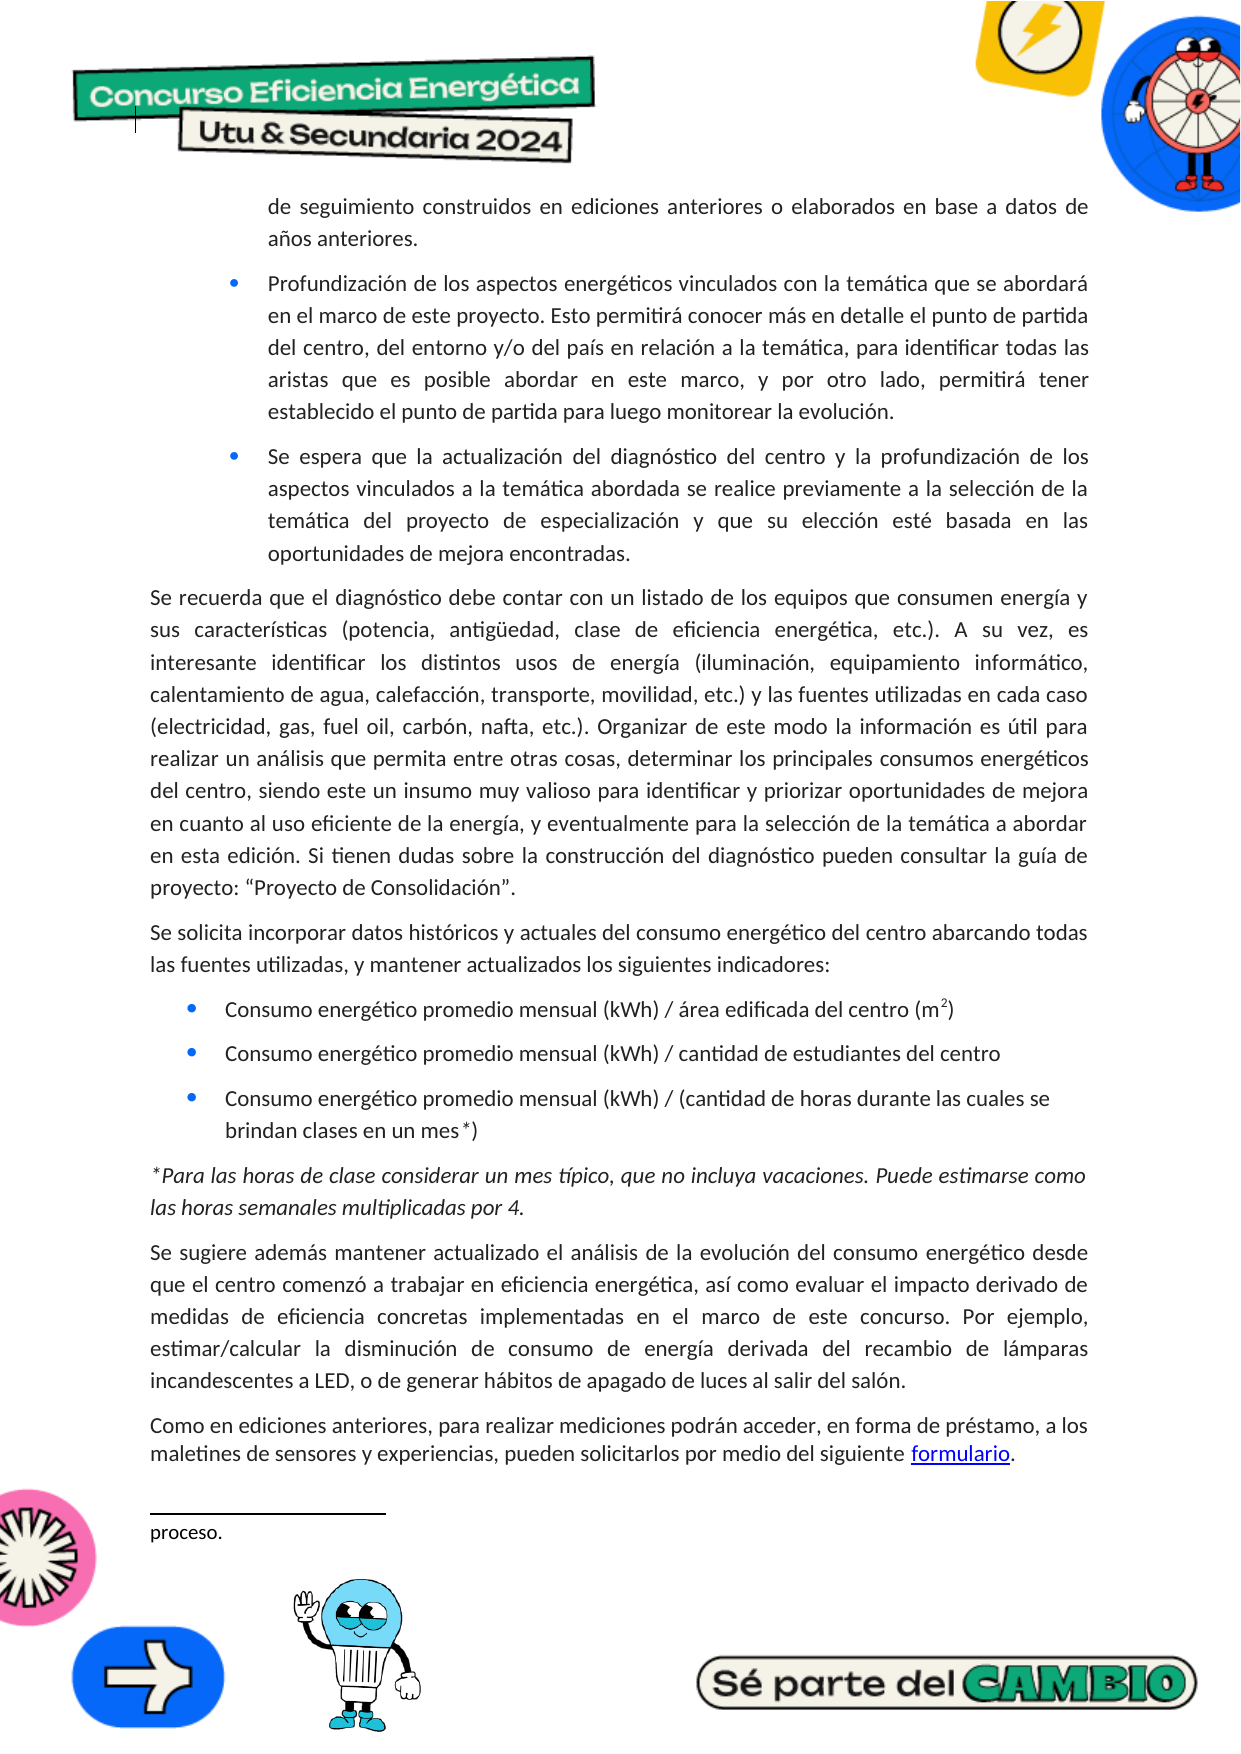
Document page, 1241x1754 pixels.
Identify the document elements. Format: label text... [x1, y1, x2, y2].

text Se recuerda que el diagnóstico debe contar con un listado de los equipos que consumen energía y sus características (potencia, antigüedad, clase de eficiencia energética, etc.). A su vez, es interesante identificar los distintos usos de energía (iluminación, equipamiento informático, calentamiento de agua, calefacción, transporte, movilidad, etc.) y las fuentes utilizadas en cada caso (electricidad, gas, fuel oil, carbón, nafta, etc.). Organizar de este modo la información es útil para realizar un análisis que permita entre otras cosas, determinar los principales consumos energéticos del centro, siendo este un insumo muy valioso para identificar y priorizar oportunidades de mejora en cuanto al uso eficiente de la energía, y eventualmente para la selección de la temática a abordar en esta edición. Si tienen dudas sobre la construcción del diagnóstico pueden consultar la guía de proyecto: “Proyecto de Consolidación”. [150, 583, 1090, 901]
list Consumo energético promedio mensual (kWh) / área edificada del centro (m2) [187, 995, 1090, 1023]
list Consumo energético promedio mensual (kWh) / (cantidad de horas durante las cuales se brindan clases en un mes*) [187, 1084, 1090, 1144]
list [230, 192, 1090, 252]
text Se solicita incorporar datos históricos y actuales del consumo energético del centro abarcando todas las fuentes utilizadas, y mantener actualizados los siguientes indicadores: [150, 918, 1090, 978]
picture [0, 1, 1241, 1754]
list Profundización de los aspectos energéticos vinculados con la temática que se abordará en el marco de este proyecto. Esto permitirá conocer más en detalle el punto de partida del centro, del entorno y/o del país en relación a la temática, para identificar todas las aristas que es posible abordar en este marco, y por otro lado, permitirá tener establecido el punto de partida para luego monitorear la evolución. [230, 269, 1090, 426]
list Consumo energético promedio mensual (kWh) / cantidad de estudiantes del centro [187, 1039, 1090, 1067]
text *Para las horas de clase considerar un mes típico, que no incluya vacaciones. Puede estimarse como las horas semanales multiplicadas por 4. [150, 1161, 1090, 1221]
list Se espera que la actualización del diagnóstico del centro y la profundización de los aspectos vinculados a la temática abordada se realice previamente a la selección de la temática del proyecto de especialización y que su elección esté basada en las oportunidades de mejora encontradas. [230, 442, 1090, 567]
text Como en ediciones anteriores, para realizar mediciones podrán acceder, en forma de préstamo, a los maletines de sensores y experiencias, pueden solicitarlos por medio del siguiente formulario. [150, 1411, 1090, 1467]
text Se sugiere además mantener actualizado el análisis de la evolución del consumo energético desde que el centro comenzó a trabajar en eficiencia energética, así como evaluar el impacto derivado de medidas de eficiencia concretas implementadas en el marco de este concurso. Por ejemplo, estimar/calcular la disminución de consumo de energía derivada del recambio de lámparas incandescentes a LED, o de generar hábitos de apagado de luces al salir del salón. [150, 1238, 1090, 1394]
